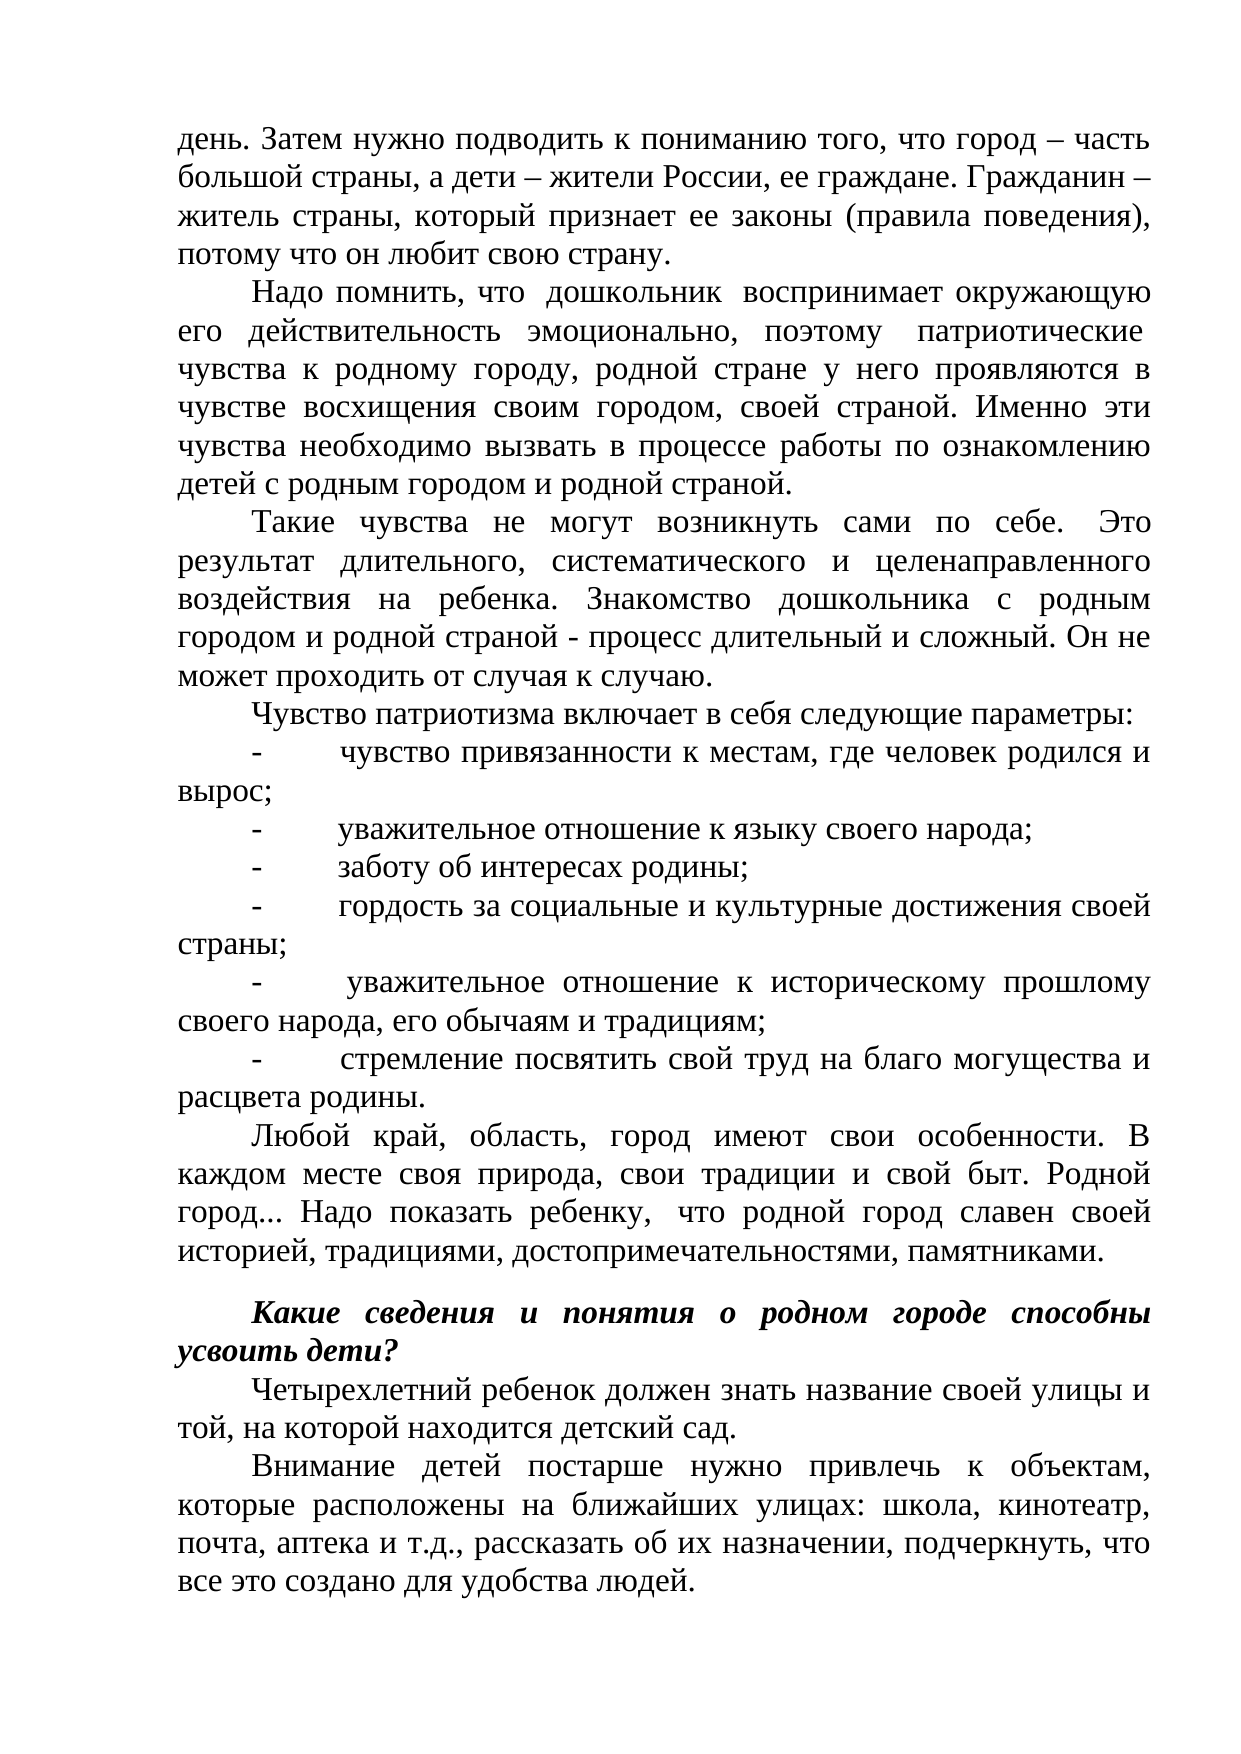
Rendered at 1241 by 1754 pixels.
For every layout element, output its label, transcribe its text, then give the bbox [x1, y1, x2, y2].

text Внимание детей постарше нужно привлечь к объектам, которые расположены на ближайших улицах: школа, кинотеатр, почта, аптека и т.д., рассказать об их назначении, подчеркнуть, что все это создано для удобства людей. [177, 1446, 1152, 1599]
text - уважительное отношение к языку своего народа; [177, 808, 1152, 846]
text - гордость за социальные и культурные достижения своей страны; [177, 885, 1152, 961]
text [177, 118, 1152, 271]
text - чувство привязанности к местам, где человек родился и вырос; [177, 731, 1152, 808]
text Любой край, область, город имеют свои особенности. В каждом месте своя природа, свои традиции и свой быт. Родной город... Надо показать ребенку, что родной город славен своей историей, традициями, достопримечательностями, памятниками. [177, 1115, 1152, 1268]
text Какие сведения и понятия о родном городе способны усвоить дети? [177, 1292, 1152, 1369]
text Чувство патриотизма включает в себя следующие параметры: [177, 693, 1152, 731]
text Такие чувства не могут возникнуть сами по себе. Это результат длительного, систематического и целенаправленного воздействия на ребенка. Знакомство дошкольника с родным городом и родной страной - процесс длительный и сложный. Он не может проходить от случая к случаю. [177, 501, 1152, 693]
text - заботу об интересах родины; [177, 846, 1152, 885]
text - уважительное отношение к историческому прошлому своего народа, его обычаям и традициям; [177, 961, 1152, 1038]
text Четырехлетний ребенок должен знать название своей улицы и той, на которой находится детский сад. [177, 1369, 1152, 1446]
text - стремление посвятить свой труд на благо могущества и расцвета родины. [177, 1038, 1152, 1115]
text Надо помнить, что дошкольник воспринимает окружающую его действительность эмоционально, поэтому патриотические чувства к родному городу, родной стране у него проявляются в чувстве восхищения своим городом, своей страной. Именно эти чувства необходимо вызвать в процессе работы по ознакомлению детей с родным городом и родной страной. [177, 271, 1152, 501]
